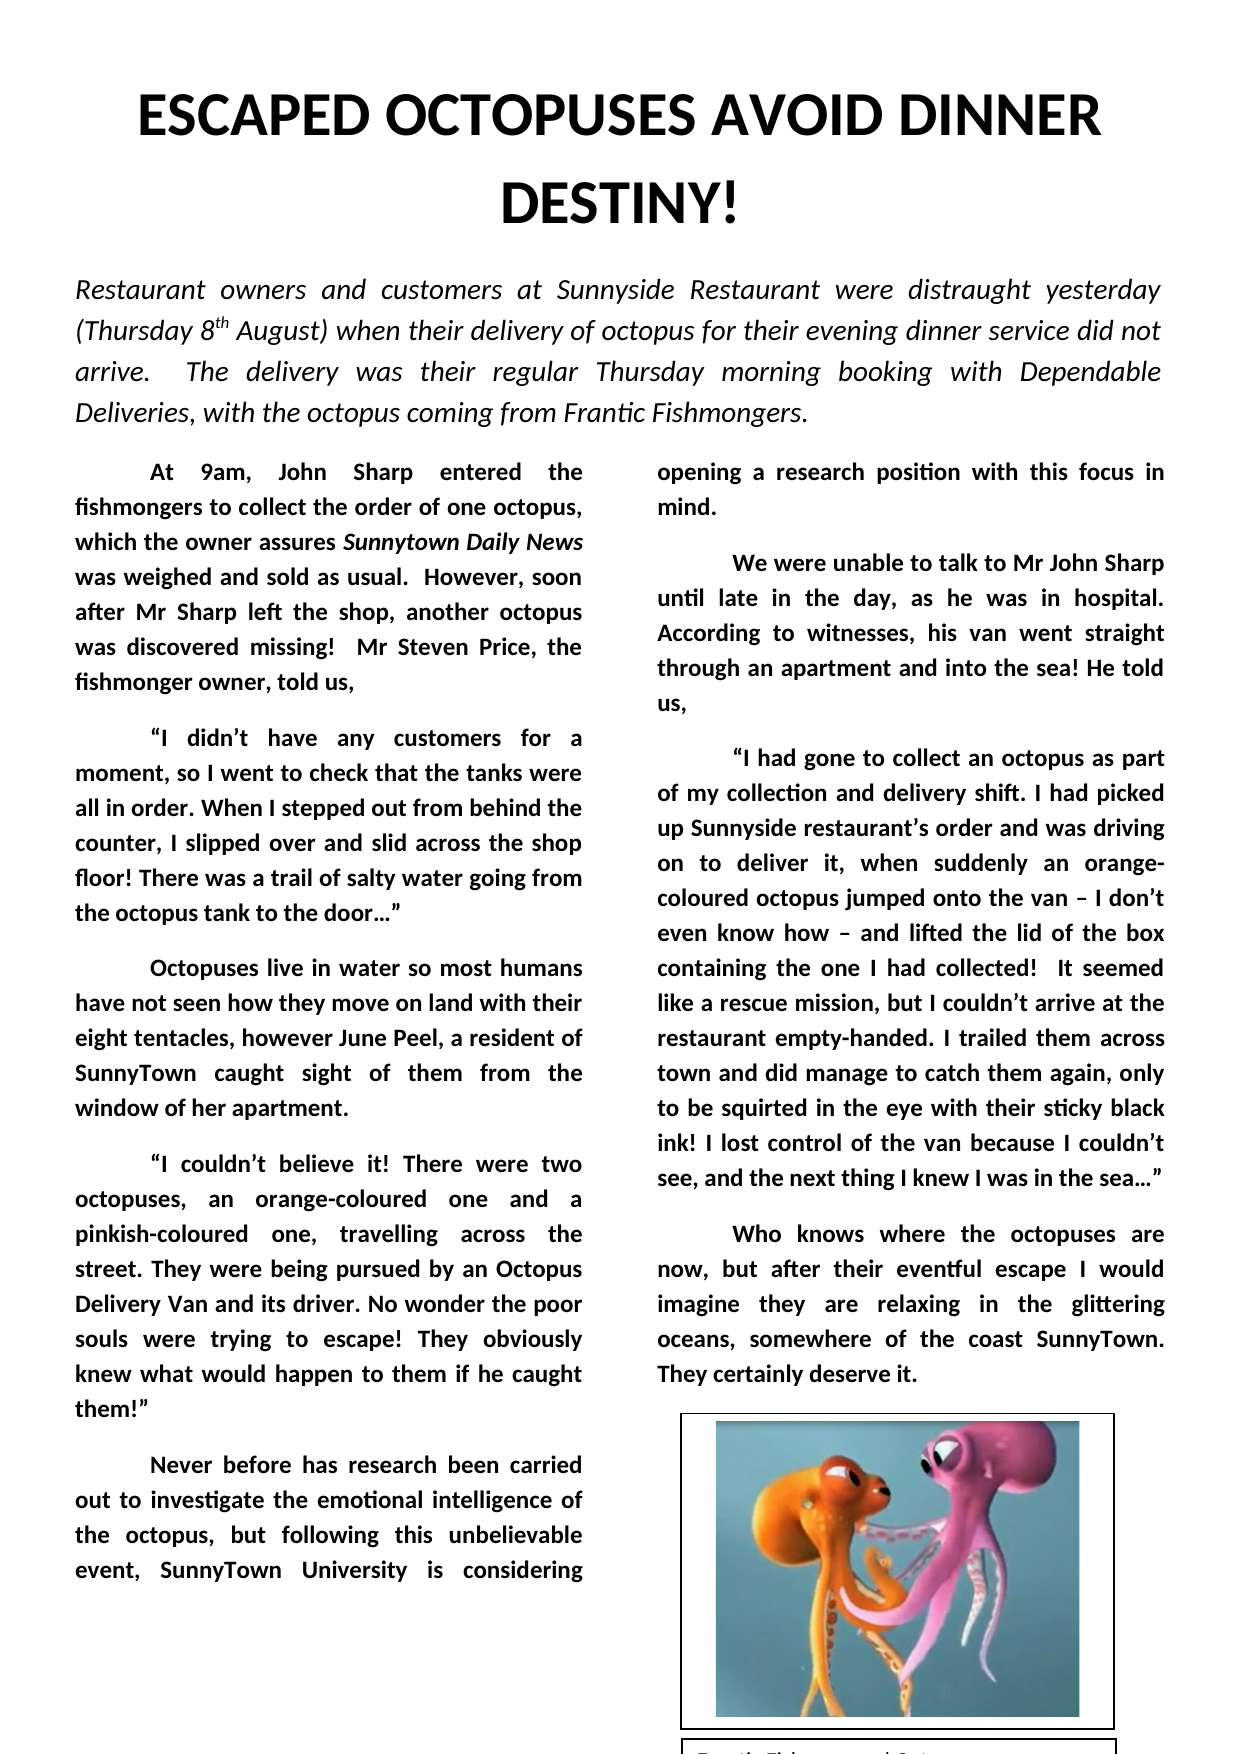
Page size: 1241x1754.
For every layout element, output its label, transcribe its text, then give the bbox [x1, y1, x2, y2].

text “I had gone to collect an octopus as part of my collection and delivery shift. I had picked up Sunnyside restaurant’s order and was driving on to deliver it, when suddenly an orange-coloured octopus jumped onto the van – I don’t even know how – and lifted the lid of the box containing the one I had collected! It seemed like a rescue mission, but I couldn’t arrive at the restaurant empty-handed. I trailed them across town and did manage to catch them again, only to be squirted in the eye with their sticky black ink! I lost control of the van because I couldn’t see, and the next thing I knew I was in the sea…” [657, 742, 1165, 1193]
text Never before has research been carried out to investigate the emotional intelligence of the octopus, but following this unbelievable event, SunnyTown University is considering opening a research position with this focus in mind. [75, 1449, 583, 1585]
text At 9am, John Sharp entered the fishmongers to collect the order of one octopus, which the owner assures Sunnytown Daily News was weighed and sold as usual. However, soon after Mr Sharp left the shop, another octopus was discovered missing! Mr Steven Price, the fishmonger owner, told us, [75, 456, 583, 696]
text “I couldn’t believe it! There were two octopuses, an orange-coloured one and a pinkish-coloured one, travelling across the street. They were being pursued by an Octopus Delivery Van and its driver. No wonder the poor souls were trying to escape! They obviously knew what would happen to them if he caught them!” [75, 1148, 583, 1424]
text Restaurant owners and customers at Sunnyside Restaurant were distraught yesterday (Thursday 8th August) when their delivery of octopus for their evening dinner service did not arrive. The delivery was their regular Thursday morning booking with Dependable Deliveries, with the octopus coming from Frantic Fishmongers. [75, 271, 1165, 430]
text “I didn’t have any customers for a moment, so I went to check that the tanks were all in order. When I stepped out from behind the counter, I slipped over and slid across the shop floor! There was a trail of salty water going from the octopus tank to the door…” [75, 722, 583, 927]
text ESCAPED OCTOPUSES AVOID DINNER DESTINY! [75, 75, 1165, 239]
text Octopuses live in water so most humans have not seen how they move on land with their eight tentacles, however June Peel, a resident of SunnyTown caught sight of them from the window of her apartment. [75, 952, 583, 1123]
text Never before has research been carried out to investigate the emotional intelligence of the octopus, but following this unbelievable event, SunnyTown University is considering opening a research position with this focus in mind. [657, 456, 1165, 521]
text Who knows where the octopuses are now, but after their eventful escape I would imagine they are relaxing in the glittering oceans, somewhere of the coast SunnyTown. They certainly deserve it. [657, 1218, 1165, 1389]
text We were unable to talk to Mr John Sharp until late in the day, as he was in hospital. According to witnesses, his van went straight through an apartment and into the sea! He told us, [657, 547, 1165, 717]
picture [715, 1421, 1080, 1717]
